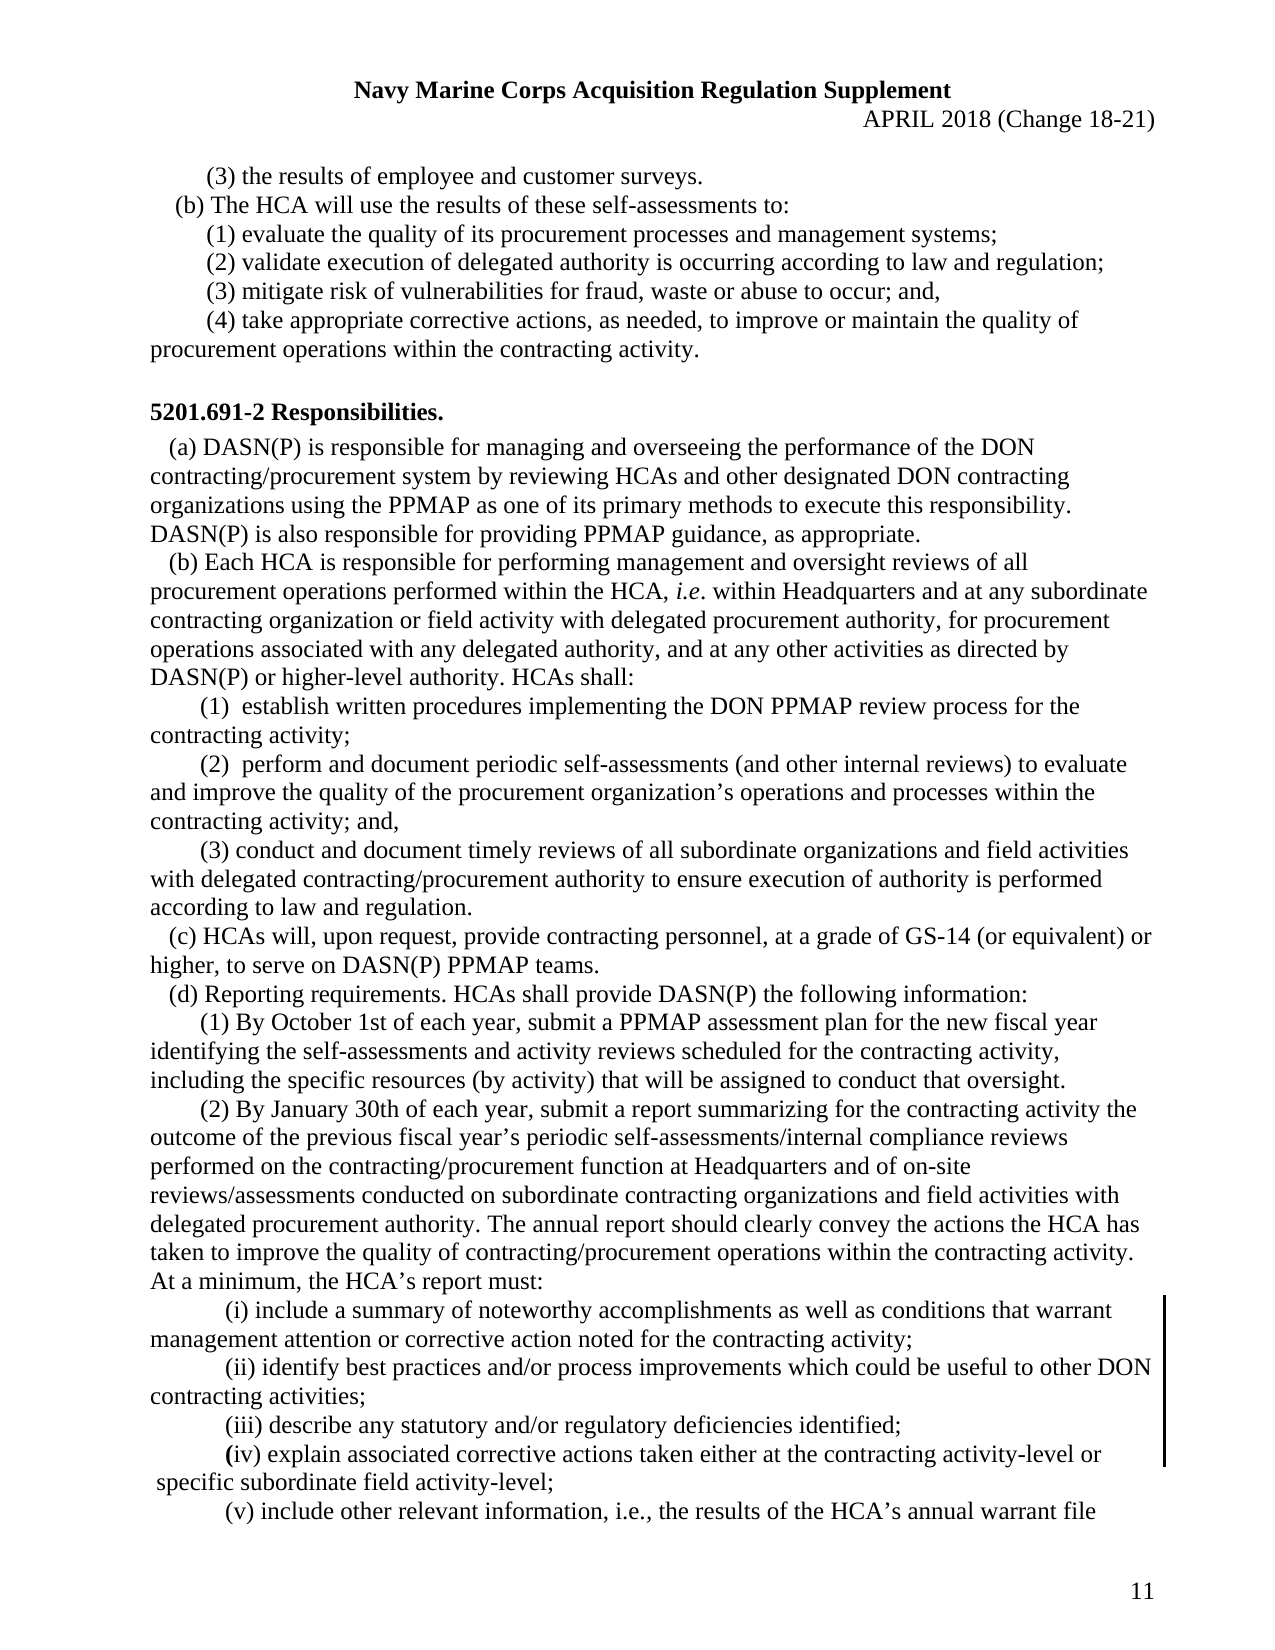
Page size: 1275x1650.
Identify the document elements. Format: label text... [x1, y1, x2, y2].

text (2) By January 30th of each year, submit a report summarizing for the contracting activity the outcome of the previous fiscal year’s periodic self-assessments/internal compliance reviews performed on the contracting/procurement function at Headquarters and of on-site reviews/assessments conducted on subordinate contracting organizations and field activities with delegated procurement authority. The annual report should clearly convey the actions the HCA has taken to improve the quality of contracting/procurement operations within the contracting activity. At a minimum, the HCA’s report must: [150, 1094, 1155, 1295]
text (3) conduct and document timely reviews of all subordinate organizations and field activities with delegated contracting/procurement authority to ensure execution of authority is performed according to law and regulation. [150, 835, 1155, 921]
text (iii) describe any statutory and/or regulatory deficiencies identified; [150, 1410, 1155, 1439]
text (b) The HCA will use the results of these self-assessments to: [150, 190, 1155, 219]
text (a) DASN(P) is responsible for managing and overseeing the performance of the DON contracting/procurement system by reviewing HCAs and other designated DON contracting organizations using the PPMAP as one of its primary methods to execute this responsibility. DASN(P) is also responsible for providing PPMAP guidance, as appropriate. [150, 432, 1155, 547]
text (c) HCAs will, upon request, provide contracting personnel, at a grade of GS-14 (or equivalent) or higher, to serve on DASN(P) PPMAP teams. [150, 921, 1155, 979]
text (2) validate execution of delegated authority is occurring according to law and regulation; [150, 247, 1155, 276]
text (1) establish written procedures implementing the DON PPMAP review process for the contracting activity; [150, 691, 1155, 749]
text specific subordinate field activity-level; [150, 1467, 1155, 1496]
text (3) mitigate risk of vulnerabilities for fraud, waste or abuse to occur; and, [150, 276, 1155, 305]
text (1) evaluate the quality of its procurement processes and management systems; [150, 219, 1155, 247]
text (3) the results of employee and customer surveys. [150, 161, 1155, 190]
text (4) take appropriate corrective actions, as needed, to improve or maintain the quality of procurement operations within the contracting activity. [150, 305, 1155, 362]
text (ii) identify best practices and/or process improvements which could be useful to other DON contracting activities; [150, 1352, 1155, 1410]
text (i) include a summary of noteworthy accomplishments as well as conditions that warrant management attention or corrective action noted for the contracting activity; [150, 1295, 1155, 1352]
text (2) perform and document periodic self-assessments (and other internal reviews) to evaluate and improve the quality of the procurement organization’s operations and processes within the contracting activity; and, [150, 749, 1155, 835]
text (v) include other relevant information, i.e., the results of the HCA’s annual warrant file [150, 1496, 1155, 1525]
text (b) Each HCA is responsible for performing management and oversight reviews of all procurement operations performed within the HCA, i.e. within Headquarters and at any subordinate contracting organization or field activity with delegated procurement authority, for procurement operations associated with any delegated authority, and at any other activities as directed by DASN(P) or higher-level authority. HCAs shall: [150, 547, 1155, 691]
text (1) By October 1st of each year, submit a PPMAP assessment plan for the new fiscal year identifying the self-assessments and activity reviews scheduled for the contracting activity, including the specific resources (by activity) that will be assigned to conduct that oversight. [150, 1007, 1155, 1094]
text (iv) explain associated corrective actions taken either at the contracting activity-level or [150, 1439, 1155, 1467]
subtitle 5201.691-2 Responsibilities. [150, 397, 1155, 426]
text (d) Reporting requirements. HCAs shall provide DASN(P) the following information: [150, 979, 1155, 1007]
